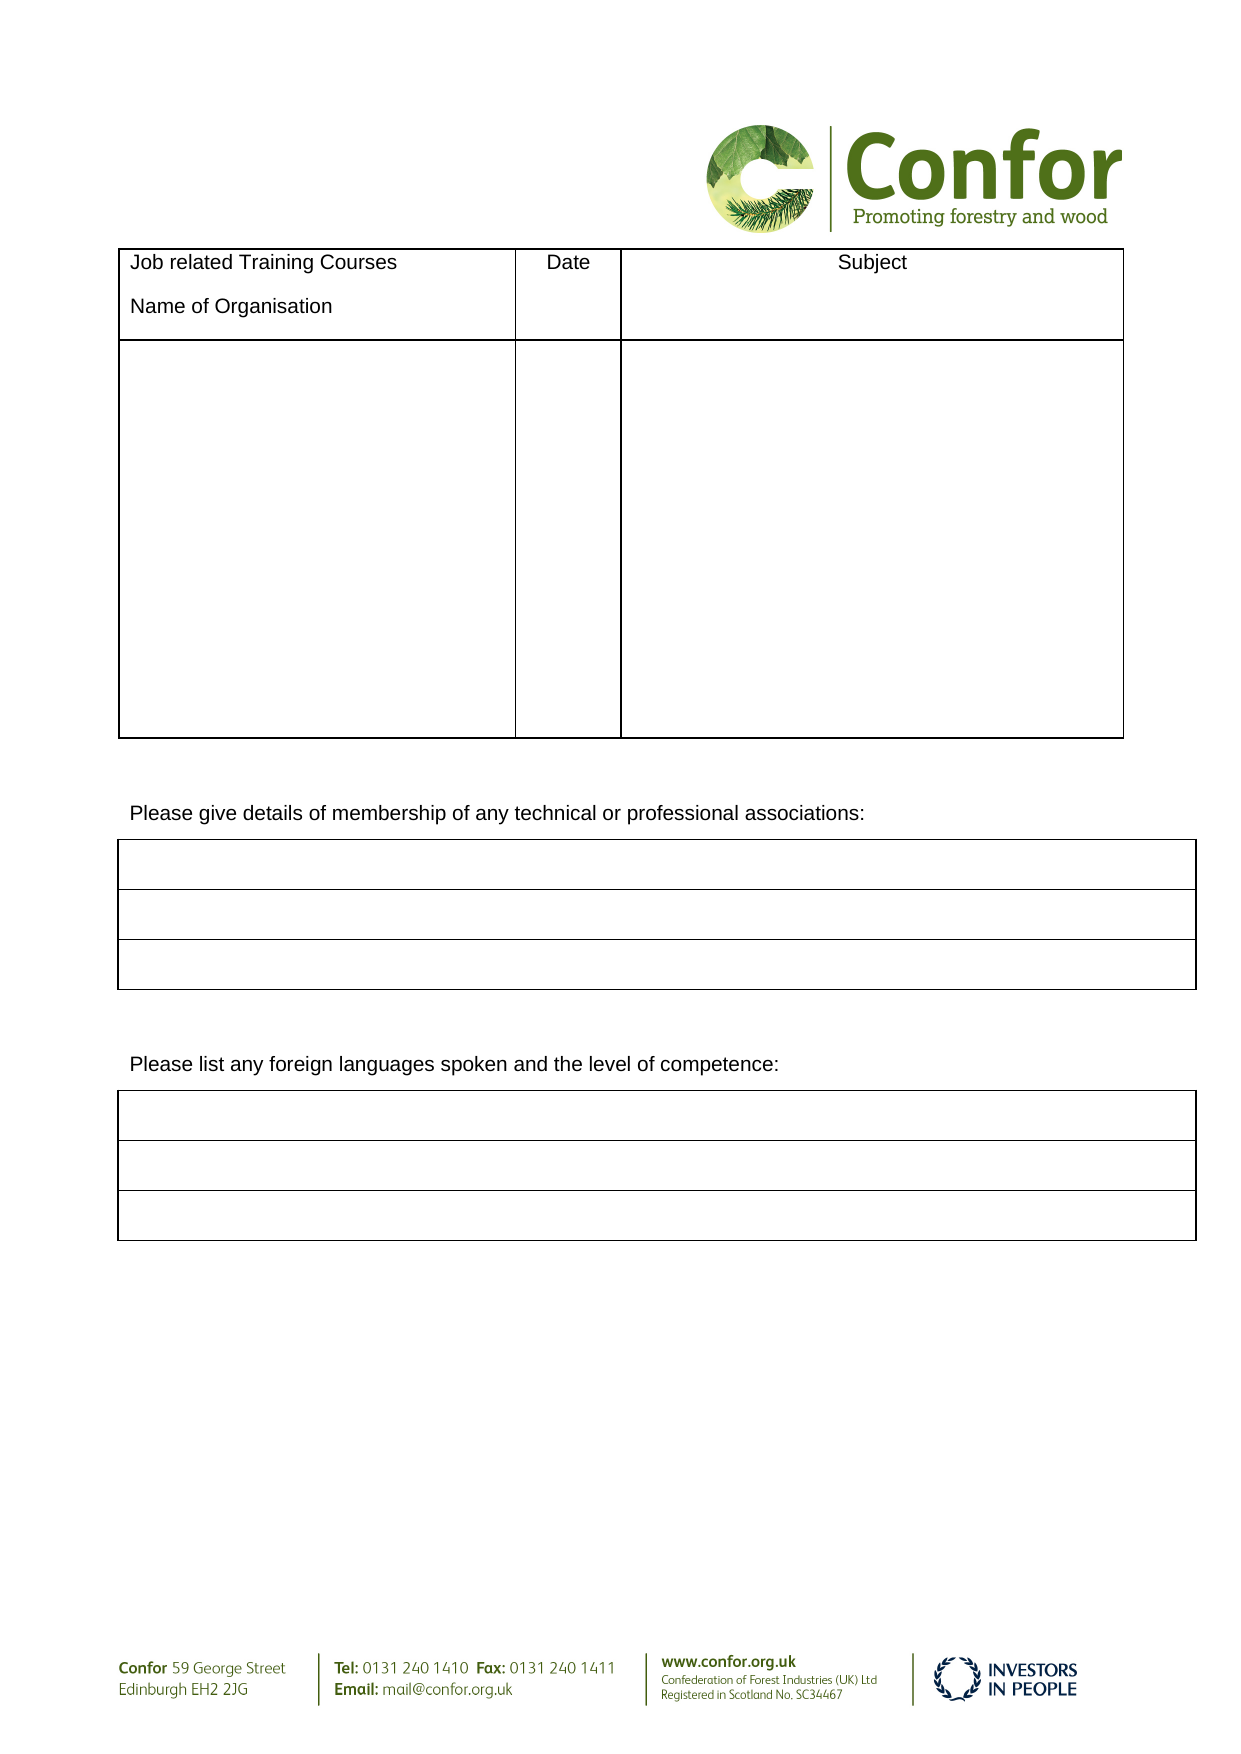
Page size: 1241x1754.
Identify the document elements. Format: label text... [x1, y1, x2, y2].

table_cell Date [516, 250, 620, 339]
table_cell [119, 890, 1195, 938]
picture [0, 1636, 1241, 1754]
table_header Please list any foreign languages spoken and the level of competence: [118, 1040, 1196, 1089]
table_cell [119, 1141, 1195, 1189]
picture [0, 0, 1240, 248]
table_header Please give details of membership of any technical or professional associations: [118, 789, 1196, 838]
table_cell [119, 1091, 1195, 1139]
table_cell [119, 940, 1195, 988]
table_cell Subject [622, 250, 1123, 339]
table_cell [120, 341, 515, 737]
table_cell [119, 840, 1195, 888]
table_cell [119, 1191, 1195, 1239]
table_cell [622, 341, 1123, 737]
table_cell Job related Training Courses Name of Organisation [120, 250, 515, 339]
table_cell [516, 341, 620, 737]
